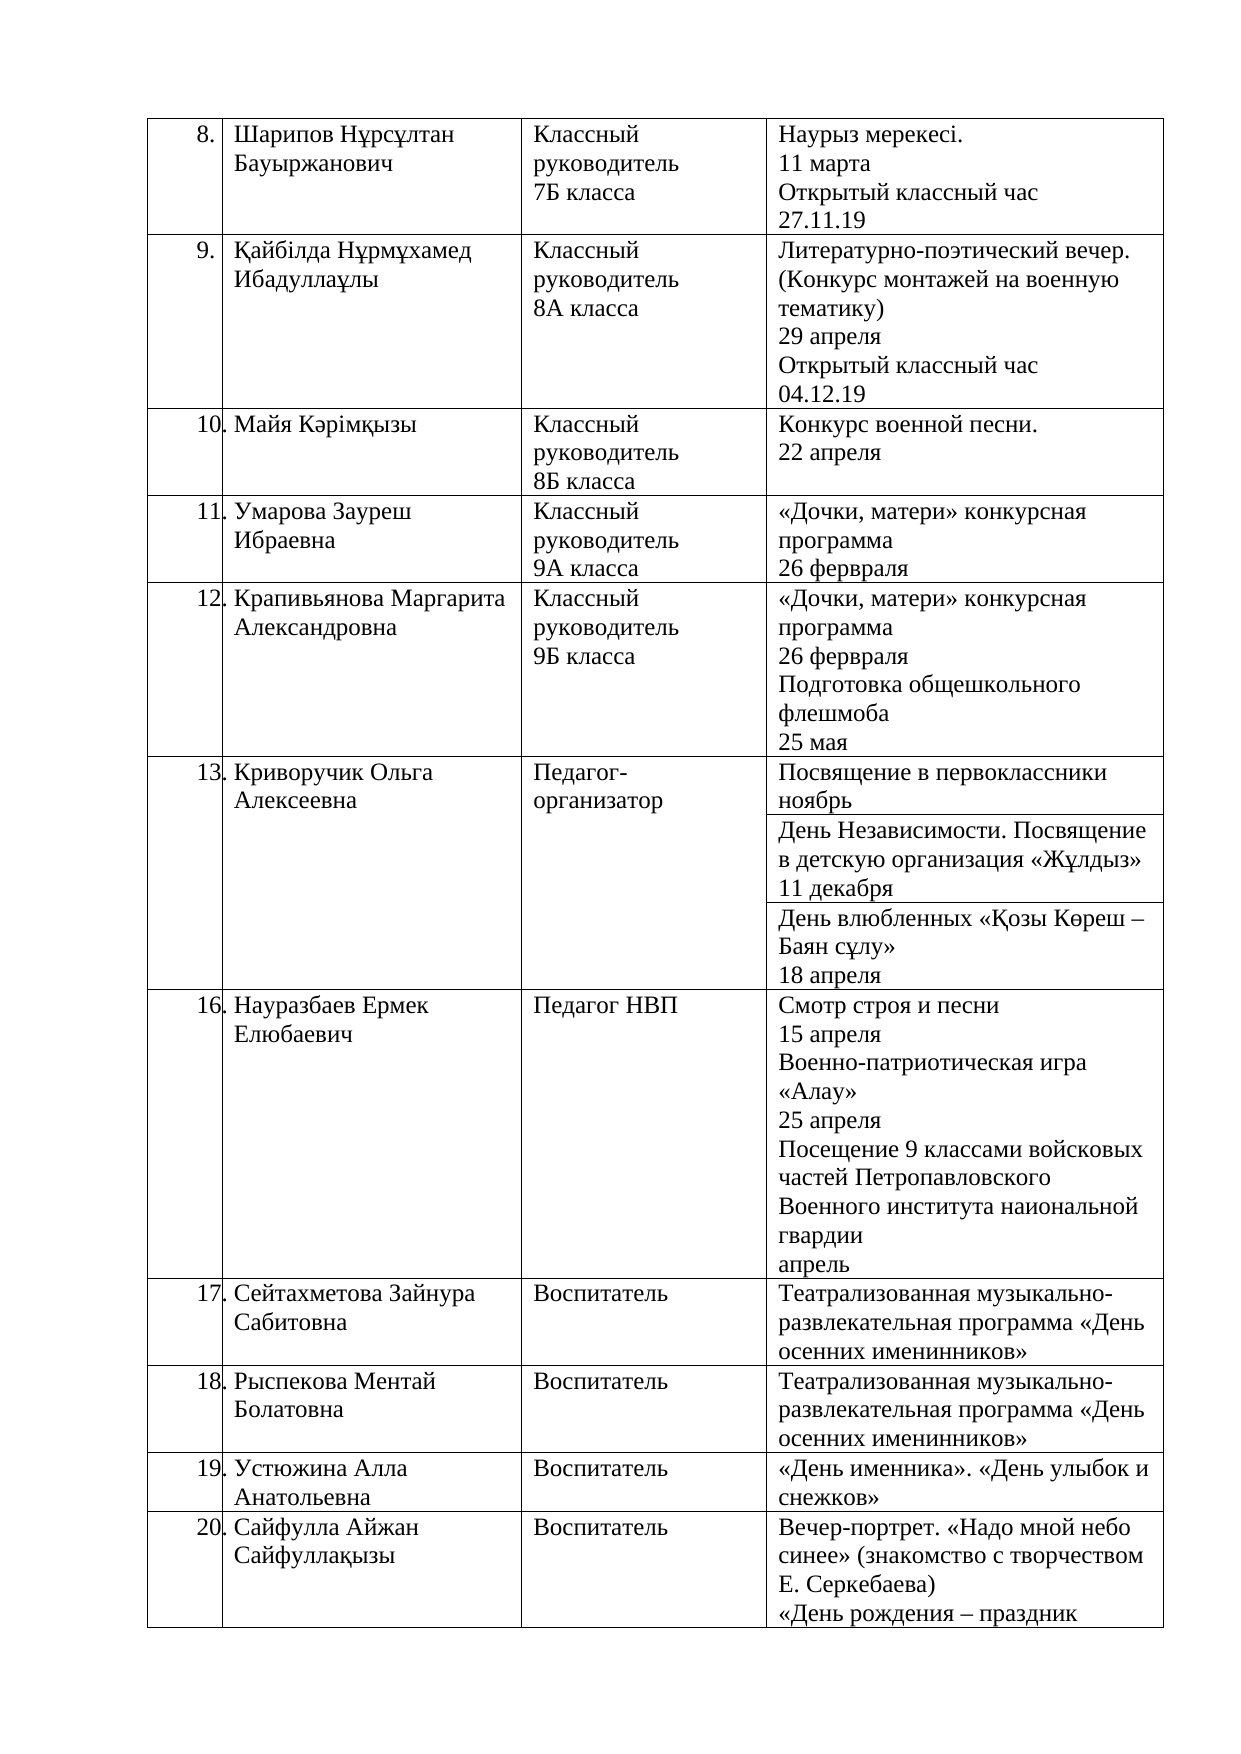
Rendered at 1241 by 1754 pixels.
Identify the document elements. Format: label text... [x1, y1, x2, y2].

table_cell [148, 583, 222, 756]
table_cell Классный руководитель 7Б класса [522, 119, 766, 234]
table_cell День влюбленных «Қозы Көреш –Баян сұлу» 18 апреля [767, 903, 1163, 989]
table_cell Воспитатель [522, 1279, 766, 1365]
table_cell Шарипов Нұрсұлтан Бауыржанович [223, 119, 521, 234]
table_cell Конкурс военной песни. 22 апреля [767, 409, 1163, 495]
table_cell [148, 990, 222, 1277]
table_cell [148, 119, 222, 234]
table_cell Умарова Зауреш Ибраевна [223, 496, 521, 582]
table_cell Қайбілда Нұрмұхамед Ибадуллаұлы [223, 235, 521, 408]
table_cell «Дочки, матери» конкурсная программа 26 фервраля [767, 496, 1163, 582]
table_cell Воспитатель [522, 1453, 766, 1511]
table_cell Майя Кәрімқызы [223, 409, 521, 495]
table_cell Наурыз мерекесі. 11 марта Открытый классный час 27.11.19 [767, 119, 1163, 234]
table_cell Устюжина Алла Анатольевна [223, 1453, 521, 1511]
table_cell [148, 757, 222, 989]
table_cell Классный руководитель 8А класса [522, 235, 766, 408]
table_cell Классный руководитель 9А класса [522, 496, 766, 582]
table_cell Воспитатель [522, 1366, 766, 1452]
table_cell Литературно-поэтический вечер. (Конкурс монтажей на военную тематику) 29 апреля Открытый классный час 04.12.19 [767, 235, 1163, 408]
table_cell Рыспекова Ментай Болатовна [223, 1366, 521, 1452]
table_cell [148, 1512, 222, 1627]
table_cell [148, 409, 222, 495]
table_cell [223, 1512, 521, 1627]
table_cell [148, 1366, 222, 1452]
table_cell Посвящение в первоклассники ноябрь [767, 757, 1163, 814]
table_cell [148, 1453, 222, 1511]
table_cell «Дочки, матери» конкурсная программа 26 фервраля Подготовка общешкольного флешмоба 25 мая [767, 583, 1163, 756]
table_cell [767, 1512, 1163, 1627]
table_cell Классный руководитель 8Б класса [522, 409, 766, 495]
table_cell «День именника». «День улыбок и снежков» [767, 1453, 1163, 1511]
table_cell Педагог НВП [522, 990, 766, 1277]
table_cell [148, 1279, 222, 1365]
table_cell Науразбаев Ермек Елюбаевич [223, 990, 521, 1277]
table_cell Театрализованная музыкально-развлекательная программа «День осенних именинников» [767, 1366, 1163, 1452]
table_cell Смотр строя и песни 15 апреля Военно-патриотическая игра «Алау» 25 апреля Посещение 9 классами войсковых частей Петропавловского Военного института наиональной гвардии апрель [767, 990, 1163, 1277]
table_cell Криворучик Ольга Алексеевна [223, 757, 521, 989]
table_cell Крапивьянова Маргарита Александровна [223, 583, 521, 756]
table_cell Сейтахметова Зайнура Сабитовна [223, 1279, 521, 1365]
table_cell [148, 496, 222, 582]
table_cell [148, 235, 222, 408]
table_cell Классный руководитель 9Б класса [522, 583, 766, 756]
table_cell Театрализованная музыкально-развлекательная программа «День осенних именинников» [767, 1279, 1163, 1365]
table_cell День Независимости. Посвящение в детскую организация «Жұлдыз» 11 декабря [767, 815, 1163, 902]
table_cell Воспитатель [522, 1512, 766, 1627]
table_cell Педагог-организатор [522, 757, 766, 989]
